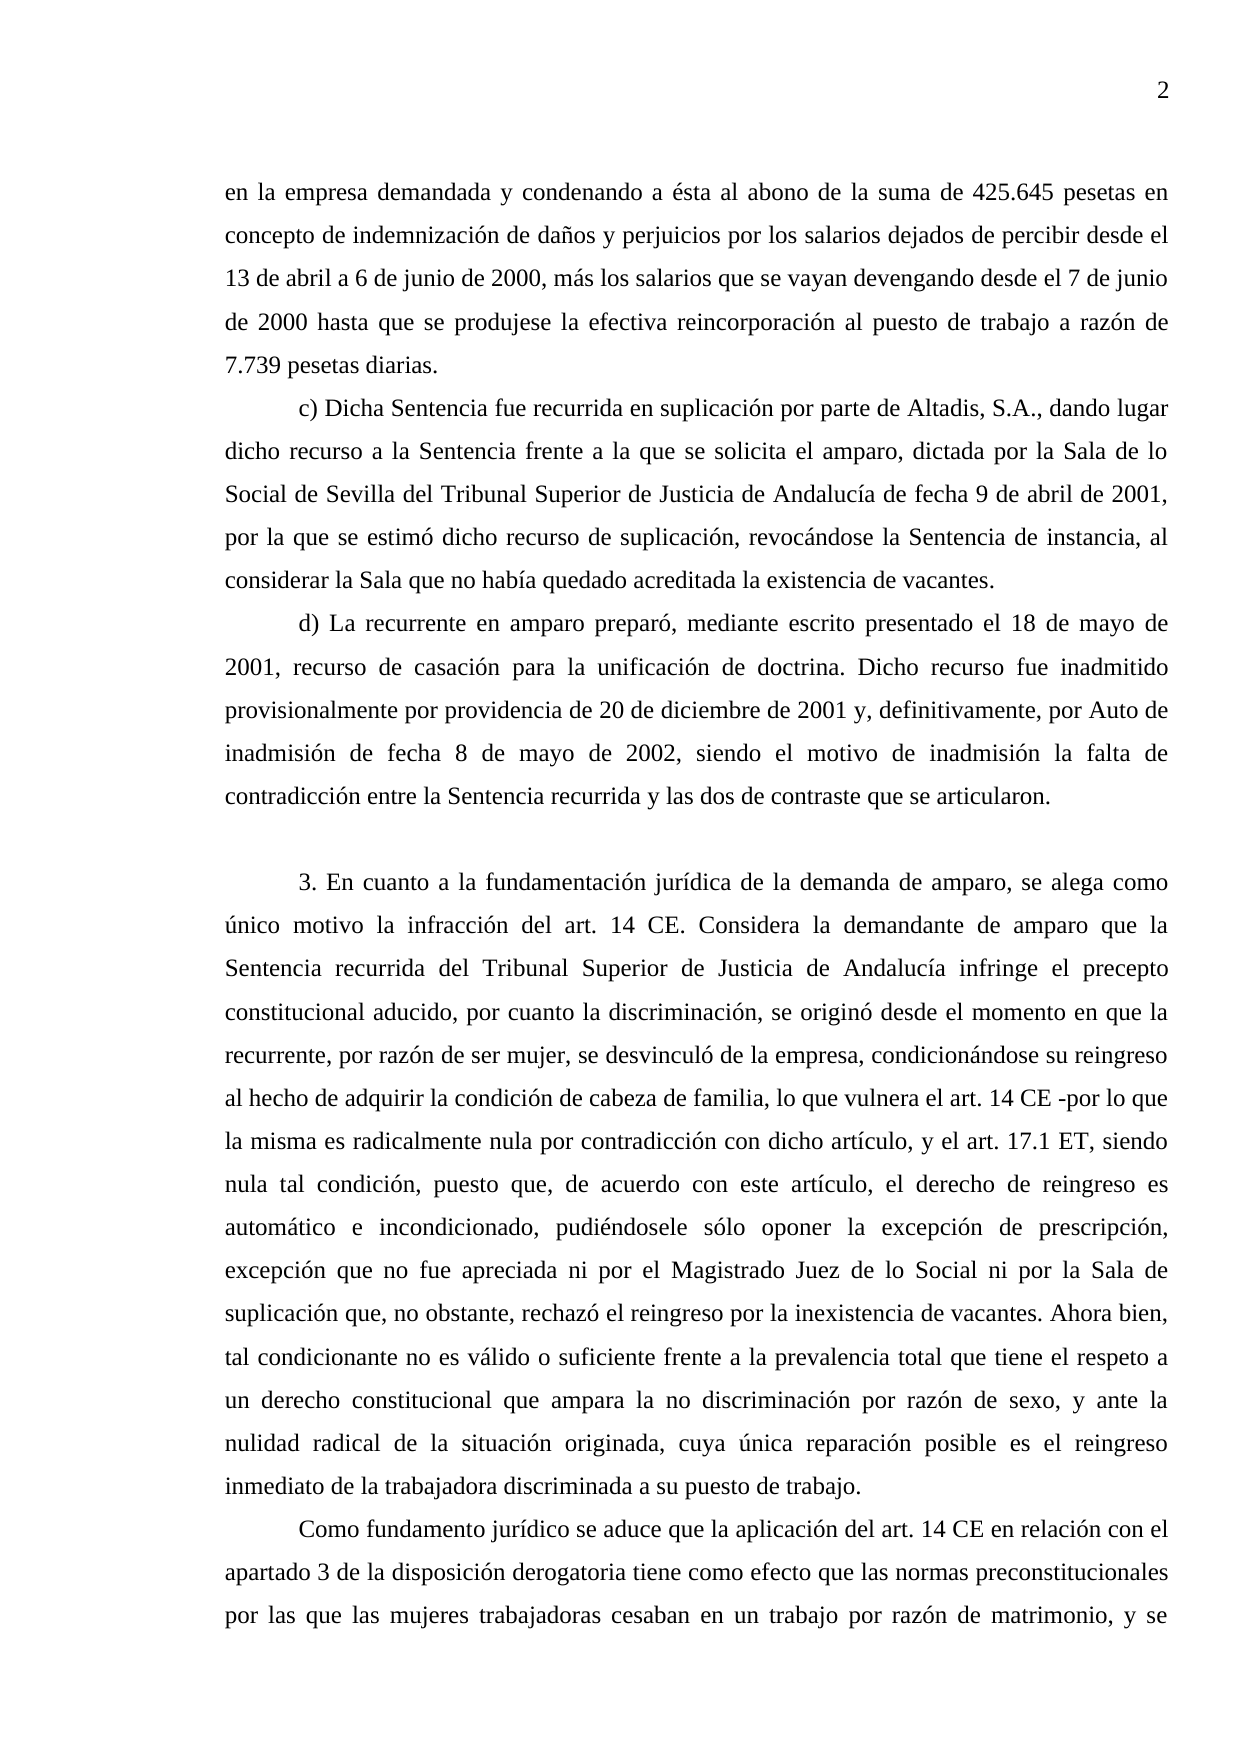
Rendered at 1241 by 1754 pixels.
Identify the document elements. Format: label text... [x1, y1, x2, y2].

text d) La recurrente en amparo preparó, mediante escrito presentado el 18 de mayo de 2001, recurso de casación para la unificación de doctrina. Dicho recurso fue inadmitido provisionalmente por providencia de 20 de diciembre de 2001 y, definitivamente, por Auto de inadmisión de fecha 8 de mayo de 2002, siendo el motivo de inadmisión la falta de contradicción entre la Sentencia recurrida y las dos de contraste que se articularon. [224, 608, 1169, 810]
text c) Dicha Sentencia fue recurrida en suplicación por parte de Altadis, S.A., dando lugar dicho recurso a la Sentencia frente a la que se solicita el amparo, dictada por la Sala de lo Social de Sevilla del Tribunal Superior de Justicia de Andalucía de fecha 9 de abril de 2001, por la que se estimó dicho recurso de suplicación, revocándose la Sentencia de instancia, al considerar la Sala que no había quedado acreditada la existencia de vacantes. [224, 393, 1169, 594]
text 3. En cuanto a la fundamentación jurídica de la demanda de amparo, se alega como único motivo la infracción del art. 14 CE. Considera la demandante de amparo que la Sentencia recurrida del Tribunal Superior de Justicia de Andalucía infringe el precepto constitucional aducido, por cuanto la discriminación, se originó desde el momento en que la recurrente, por razón de ser mujer, se desvinculó de la empresa, condicionándose su reingreso al hecho de adquirir la condición de cabeza de familia, lo que vulnera el art. 14 CE -por lo que la misma es radicalmente nula por contradicción con dicho artículo, y el art. 17.1 ET, siendo nula tal condición, puesto que, de acuerdo con este artículo, el derecho de reingreso es automático e incondicionado, pudiéndosele sólo oponer la excepción de prescripción, excepción que no fue apreciada ni por el Magistrado Juez de lo Social ni por la Sala de suplicación que, no obstante, rechazó el reingreso por la inexistencia de vacantes. Ahora bien, tal condicionante no es válido o suficiente frente a la prevalencia total que tiene el respeto a un derecho constitucional que ampara la no discriminación por razón de sexo, y ante la nulidad radical de la situación originada, cuya única reparación posible es el reingreso inmediato de la trabajadora discriminada a su puesto de trabajo. [224, 867, 1169, 1500]
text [224, 177, 1169, 378]
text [224, 1514, 1169, 1629]
